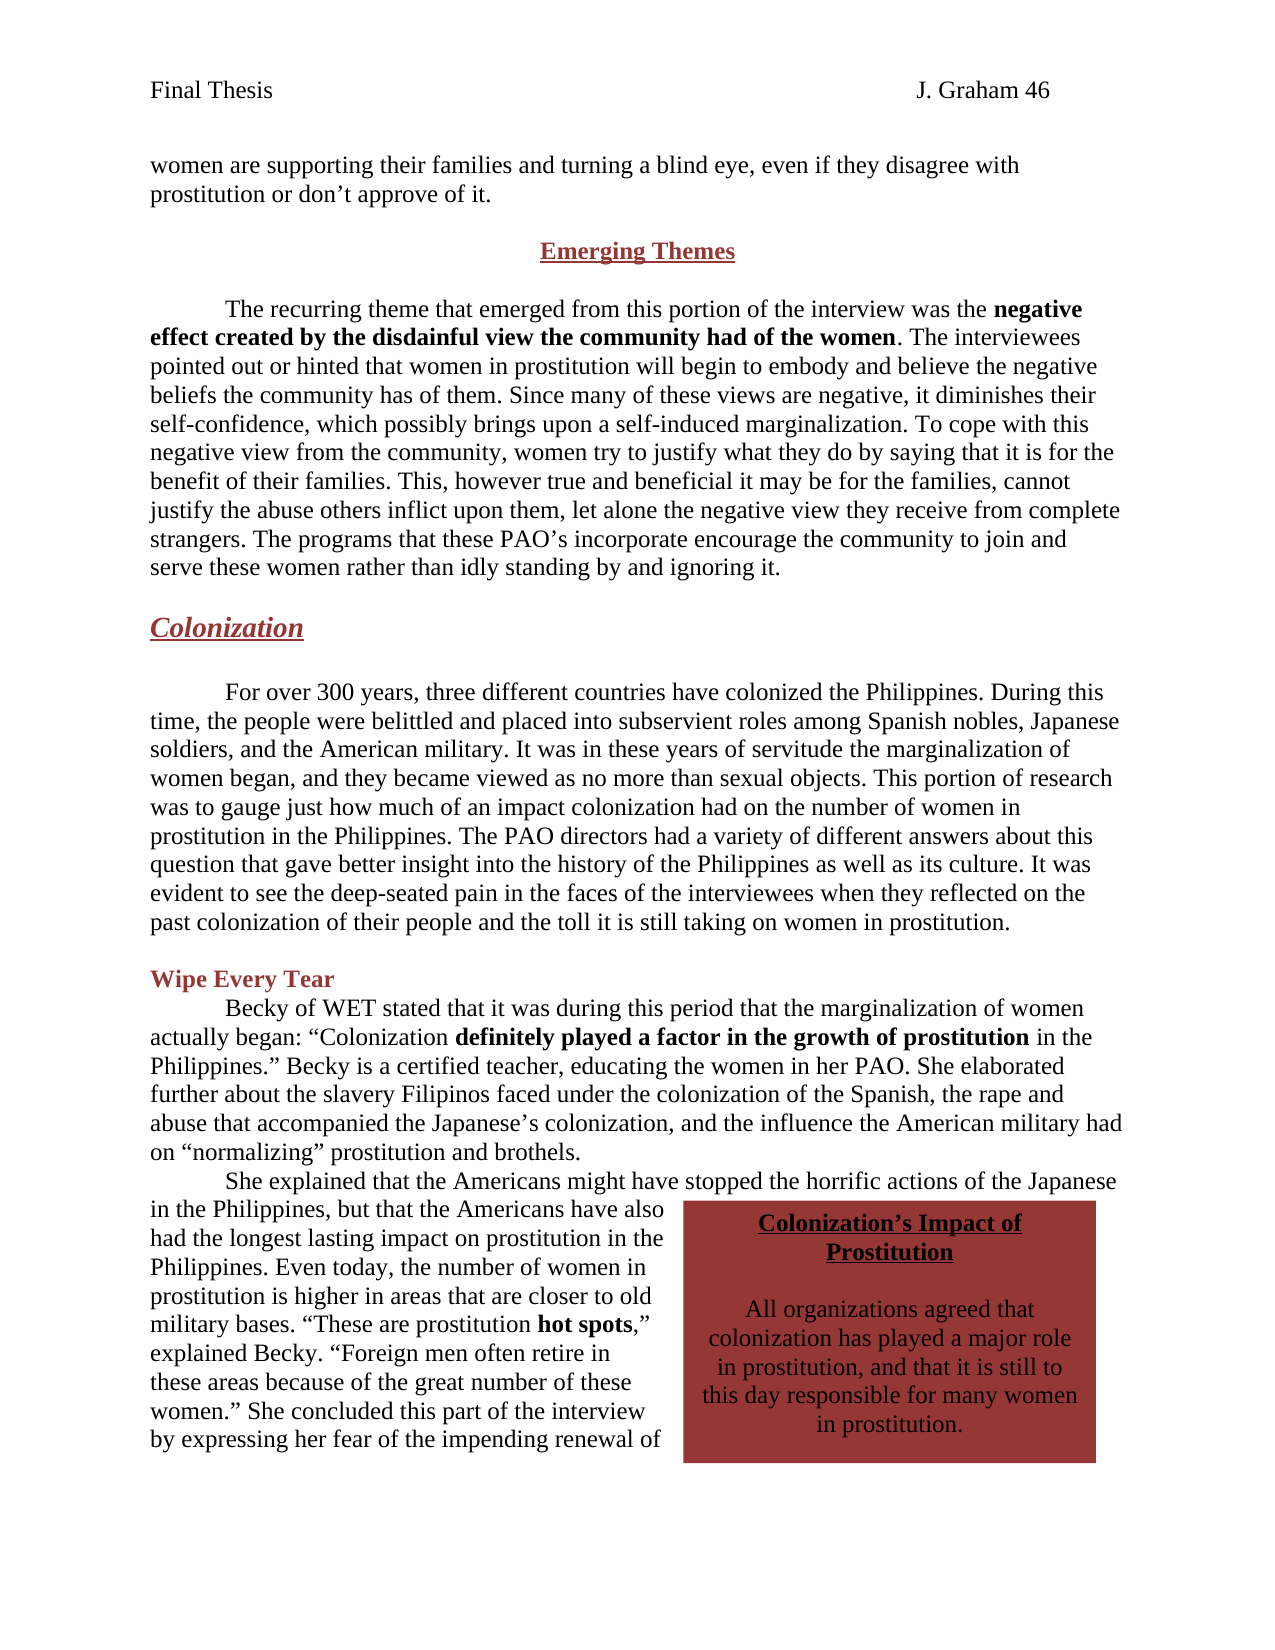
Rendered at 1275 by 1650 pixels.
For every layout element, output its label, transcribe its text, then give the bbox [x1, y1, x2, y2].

text Emerging Themes [150, 236, 1125, 265]
text Colonization [150, 610, 1125, 643]
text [150, 150, 1125, 207]
text Wipe Every Tear [150, 964, 1125, 993]
text The recurring theme that emerged from this portion of the interview was the negative effect created by the disdainful view the community had of the women. The interviewees pointed out or hinted that women in prostitution will begin to embody and believe the negative beliefs the community has of them. Since many of these views are negative, it diminishes their self-confidence, which possibly brings upon a self-induced marginalization. To cope with this negative view from the community, women try to justify what they do by saying that it is for the benefit of their families. This, however true and beneficial it may be for the families, cannot justify the abuse others inflict upon them, let alone the negative view they receive from complete strangers. The programs that these PAO’s incorporate encourage the community to join and serve these women rather than idly standing by and ignoring it. [150, 294, 1125, 581]
text For over 300 years, three different countries have colonized the Philippines. During this time, the people were belittled and placed into subservient roles among Spanish nobles, Japanese soldiers, and the American military. It was in these years of servitude the marginalization of women began, and they became viewed as no more than sexual objects. This portion of research was to gauge just how much of an impact colonization had on the number of women in prostitution in the Philippines. The PAO directors had a variety of different answers about this question that gave better insight into the history of the Philippines as well as its culture. It was evident to see the deep-seated pain in the faces of the interviewees when they reflected on the past colonization of their people and the toll it is still taking on women in prostitution. [150, 677, 1125, 936]
text Becky of WET stated that it was during this period that the marginalization of women actually began: “Colonization definitely played a factor in the growth of prostitution in the Philippines.” Becky is a certified teacher, educating the women in her PAO. She elaborated further about the slavery Filipinos faced under the colonization of the Spanish, the rape and abuse that accompanied the Japanese’s colonization, and the influence the American military had on “normalizing” prostitution and brothels. [150, 993, 1125, 1166]
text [150, 1166, 1125, 1453]
